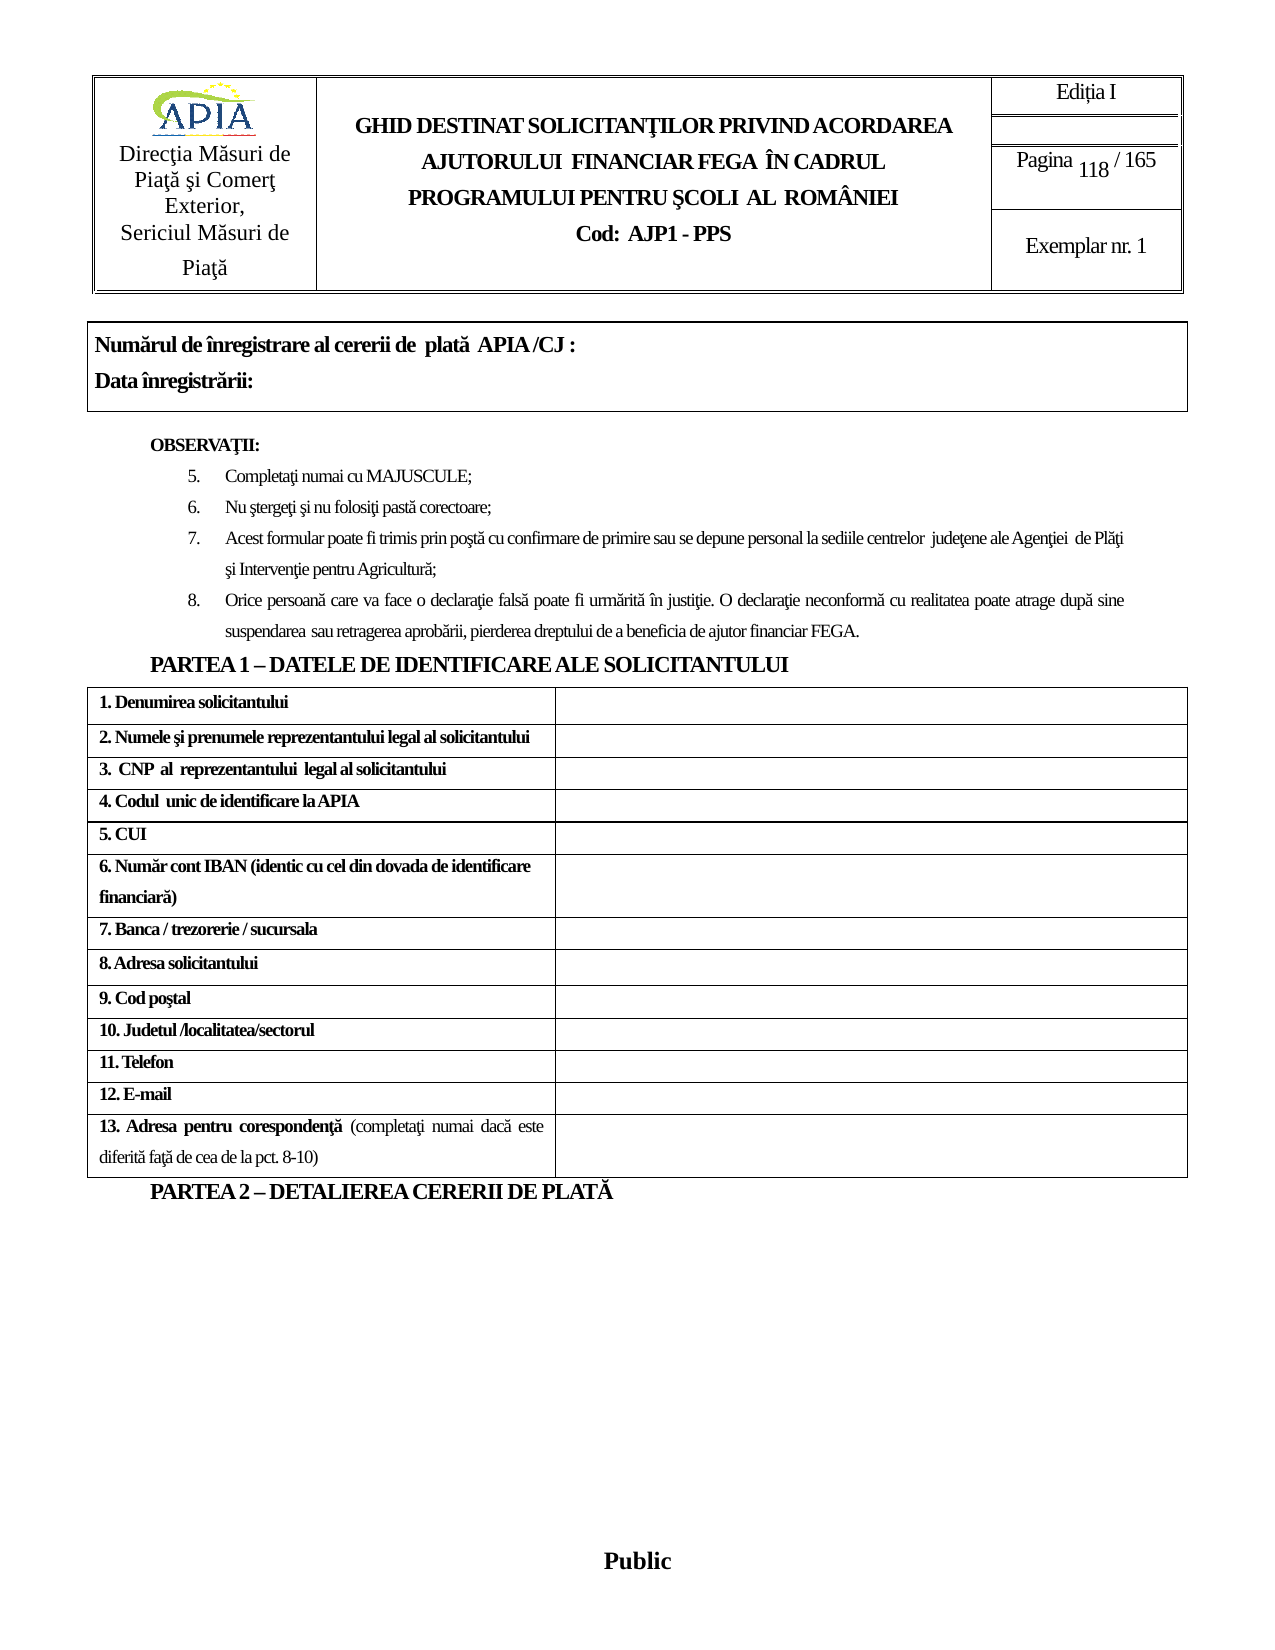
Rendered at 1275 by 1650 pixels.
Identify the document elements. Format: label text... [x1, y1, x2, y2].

text OBSERVAŢII: [150, 433, 1125, 464]
text PARTEA 1 – DATELE DE IDENTIFICARE ALE SOLICITANTULUI [150, 651, 1125, 687]
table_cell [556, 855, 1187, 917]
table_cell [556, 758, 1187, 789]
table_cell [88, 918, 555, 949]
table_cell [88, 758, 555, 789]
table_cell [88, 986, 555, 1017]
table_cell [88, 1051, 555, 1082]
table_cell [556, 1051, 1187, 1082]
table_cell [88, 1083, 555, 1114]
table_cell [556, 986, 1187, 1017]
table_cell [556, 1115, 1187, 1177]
list Acest formular poate fi trimis prin poştă cu confirmare de primire sau se depune personal la sediile centrelor judeţene ale Agenţiei de Plăţi şi Intervenţie pentru Agricultură; [187, 527, 1125, 589]
text PARTEA 2 – DETALIEREA CERERII DE PLATĂ [150, 1178, 1125, 1214]
picture [147, 78, 263, 140]
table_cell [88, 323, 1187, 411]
list Orice persoană care va face o declaraţie falsă poate fi urmărită în justiţie. O declaraţie neconformă cu realitatea poate atrage după sine suspendarea sau retragerea aprobării, pierderea dreptului de a beneficia de ajutor financiar FEGA. [187, 589, 1125, 651]
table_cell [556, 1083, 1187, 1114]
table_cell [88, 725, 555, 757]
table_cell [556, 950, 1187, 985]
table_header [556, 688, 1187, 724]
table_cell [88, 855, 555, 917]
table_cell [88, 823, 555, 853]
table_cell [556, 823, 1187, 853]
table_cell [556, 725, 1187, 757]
list Nu ştergeţi şi nu folosiţi pastă corectoare; [187, 496, 1125, 527]
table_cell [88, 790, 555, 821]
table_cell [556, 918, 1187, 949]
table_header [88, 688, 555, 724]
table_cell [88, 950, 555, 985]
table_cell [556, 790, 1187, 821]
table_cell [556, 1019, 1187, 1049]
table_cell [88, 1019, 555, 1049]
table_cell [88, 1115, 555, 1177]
list Completaţi numai cu MAJUSCULE; [187, 464, 1125, 496]
